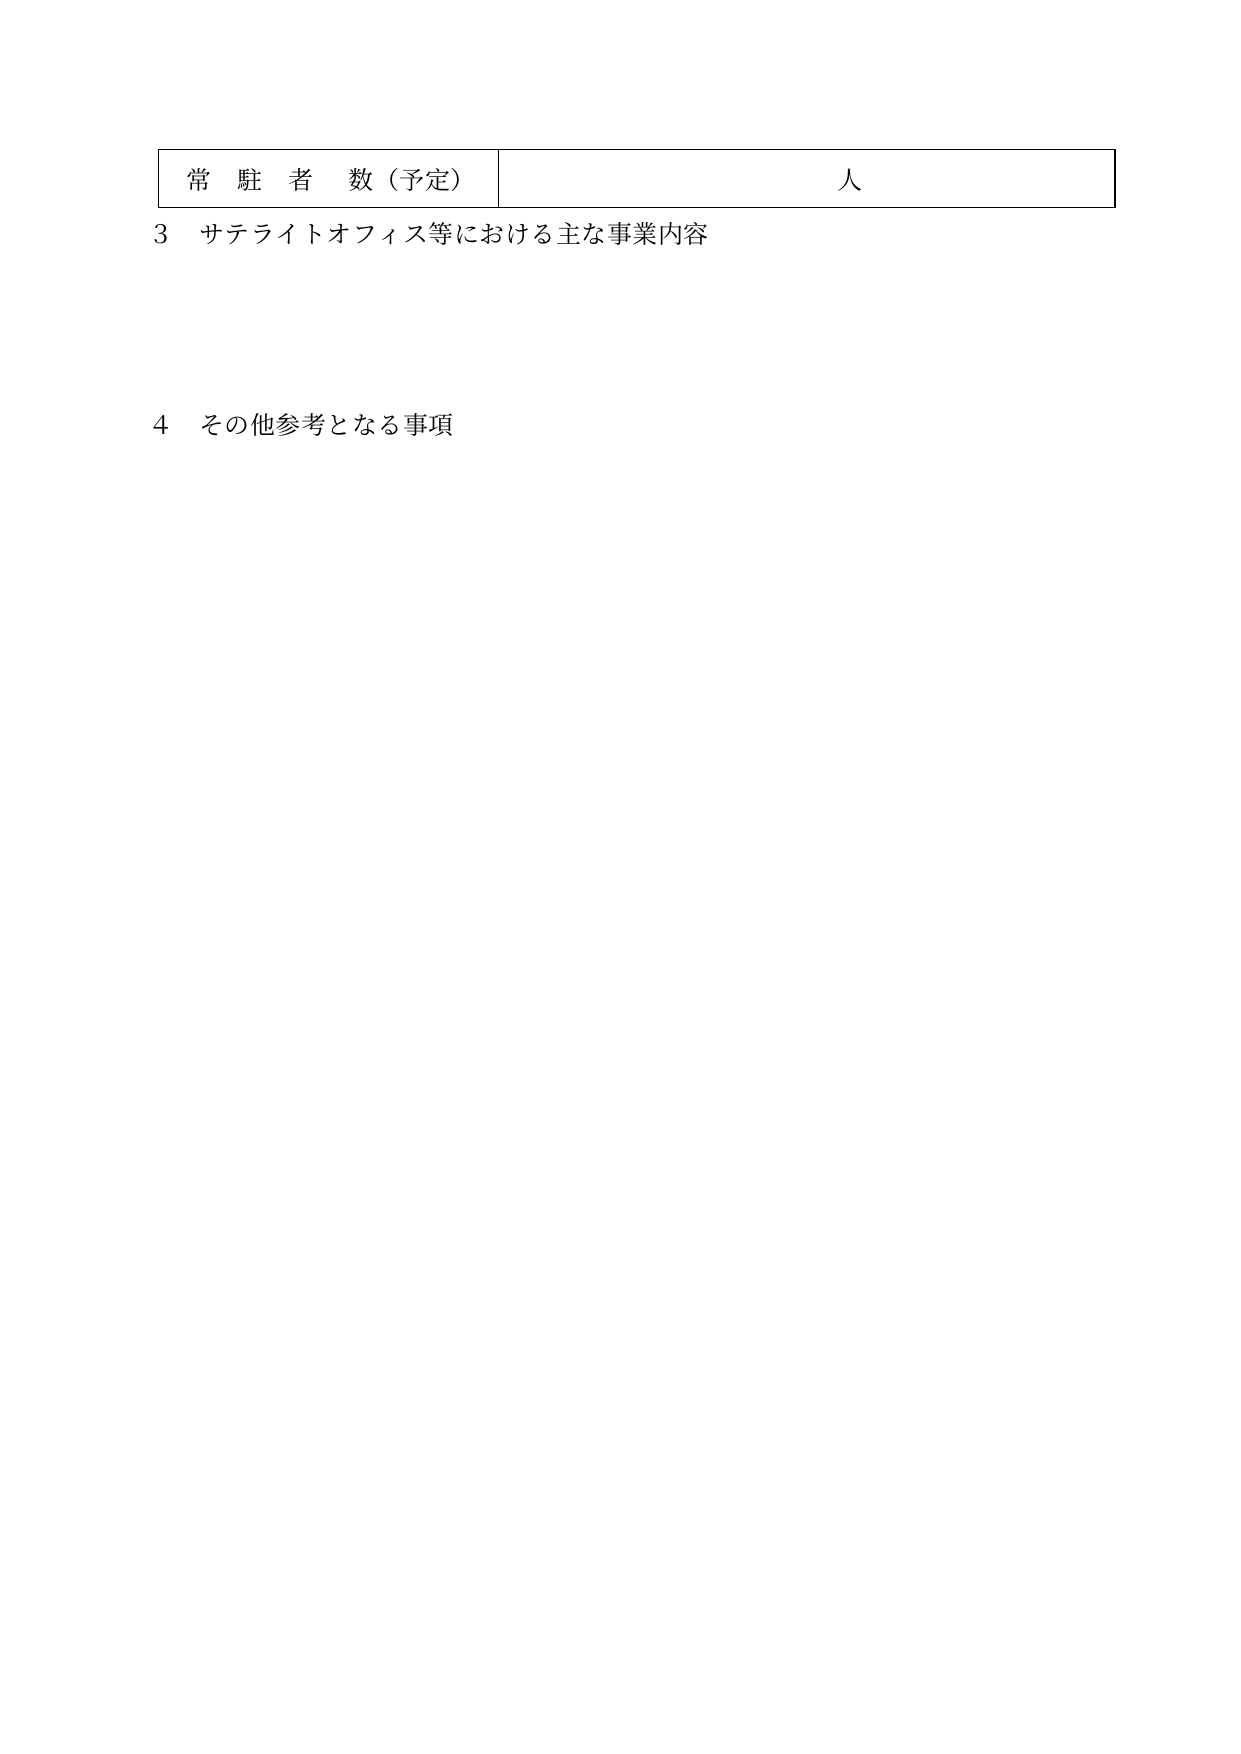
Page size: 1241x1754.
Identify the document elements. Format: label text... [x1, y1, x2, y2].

table_cell 常駐者数（予定） [159, 150, 498, 207]
text ４ その他参考となる事項 [148, 400, 1092, 448]
table_cell 人 [499, 150, 1114, 207]
text ３ サテライトオフィス等における主な事業内容 [148, 208, 1092, 256]
